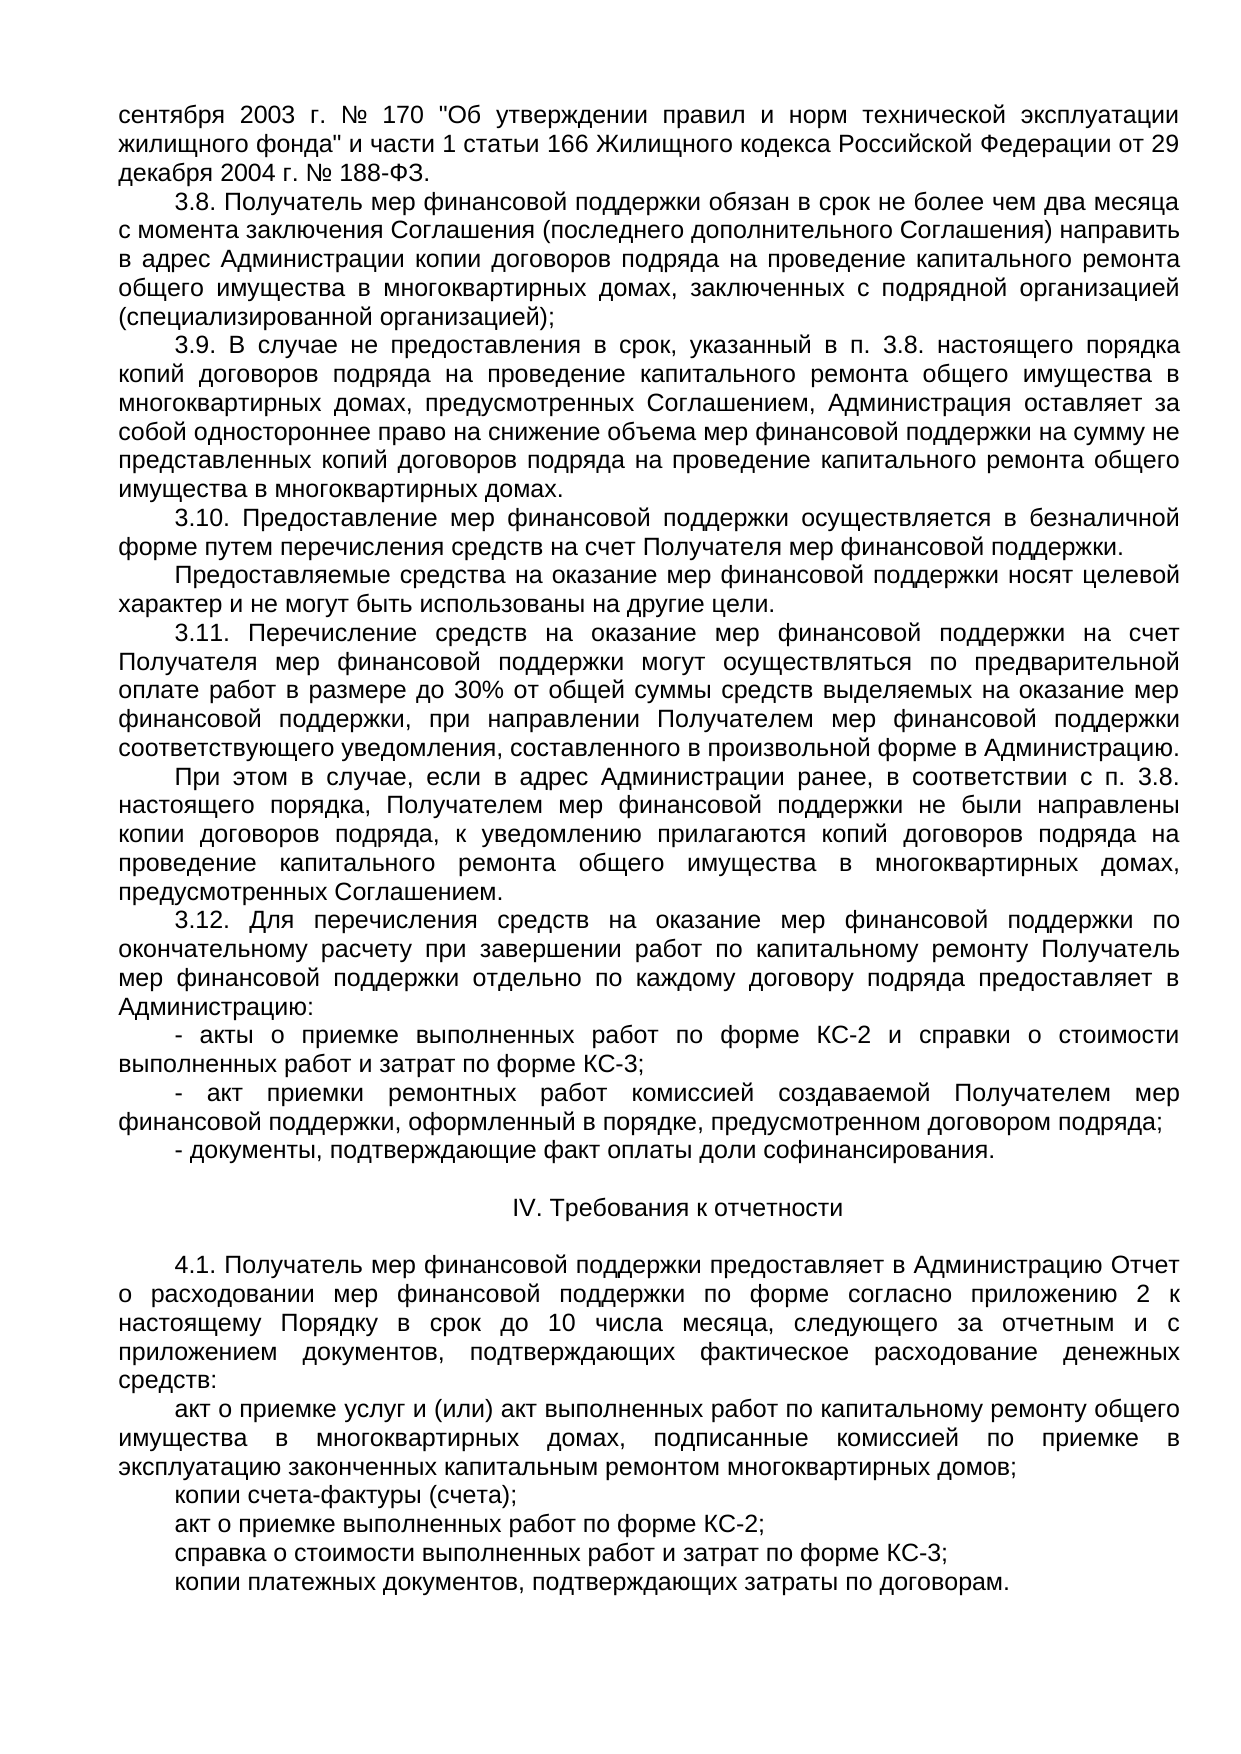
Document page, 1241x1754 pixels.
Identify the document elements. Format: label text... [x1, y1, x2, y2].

text - документы, подтверждающие факт оплаты доли софинансирования. [118, 1135, 1181, 1164]
text копии счета-фактуры (счета); [118, 1480, 1181, 1509]
text При этом в случае, если в адрес Администрации ранее, в соответствии с п. 3.8. настоящего порядка, Получателем мер финансовой поддержки не были направлены копии договоров подряда, к уведомлению прилагаются копий договоров подряда на проведение капитального ремонта общего имущества в многоквартирных домах, предусмотренных Соглашением. [118, 761, 1181, 905]
text - акты о приемке выполненных работ по форме КС-2 и справки о стоимости выполненных работ и затрат по форме КС-3; [118, 1020, 1181, 1078]
text копии платежных документов, подтверждающих затраты по договорам. [118, 1566, 1181, 1595]
text IV. Требования к отчетности [118, 1193, 1181, 1221]
text Предоставляемые средства на оказание мер финансовой поддержки носят целевой характер и не могут быть использованы на другие цели. [118, 560, 1181, 618]
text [118, 100, 1181, 186]
text акт о приемке выполненных работ по форме КС-2; [118, 1509, 1181, 1538]
text 3.11. Перечисление средств на оказание мер финансовой поддержки на счет Получателя мер финансовой поддержки могут осуществляться по предварительной оплате работ в размере до 30% от общей суммы средств выделяемых на оказание мер финансовой поддержки, при направлении Получателем мер финансовой поддержки соответствующего уведомления, составленного в произвольной форме в Администрацию. [118, 618, 1181, 761]
text 4.1. Получатель мер финансовой поддержки предоставляет в Администрацию Отчет о расходовании мер финансовой поддержки по форме согласно приложению 2 к настоящему Порядку в срок до 10 числа месяца, следующего за отчетным и с приложением документов, подтверждающих фактическое расходование денежных средств: [118, 1250, 1181, 1394]
text справка о стоимости выполненных работ и затрат по форме КС-3; [118, 1538, 1181, 1566]
text акт о приемке услуг и (или) акт выполненных работ по капитальному ремонту общего имущества в многоквартирных домах, подписанные комиссией по приемке в эксплуатацию законченных капитальным ремонтом многоквартирных домов; [118, 1394, 1181, 1480]
text 3.8. Получатель мер финансовой поддержки обязан в срок не более чем два месяца с момента заключения Соглашения (последнего дополнительного Соглашения) направить в адрес Администрации копии договоров подряда на проведение капитального ремонта общего имущества в многоквартирных домах, заключенных с подрядной организацией (специализированной организацией); [118, 186, 1181, 330]
text 3.12. Для перечисления средств на оказание мер финансовой поддержки по окончательному расчету при завершении работ по капитальному ремонту Получатель мер финансовой поддержки отдельно по каждому договору подряда предоставляет в Администрацию: [118, 905, 1181, 1020]
text 3.10. Предоставление мер финансовой поддержки осуществляется в безналичной форме путем перечисления средств на счет Получателя мер финансовой поддержки. [118, 503, 1181, 560]
text 3.9. В случае не предоставления в срок, указанный в п. 3.8. настоящего порядка копий договоров подряда на проведение капитального ремонта общего имущества в многоквартирных домах, предусмотренных Соглашением, Администрация оставляет за собой одностороннее право на снижение объема мер финансовой поддержки на сумму не представленных копий договоров подряда на проведение капитального ремонта общего имущества в многоквартирных домах. [118, 330, 1181, 503]
text - акт приемки ремонтных работ комиссией создаваемой Получателем мер финансовой поддержки, оформленный в порядке, предусмотренном договором подряда; [118, 1078, 1181, 1135]
